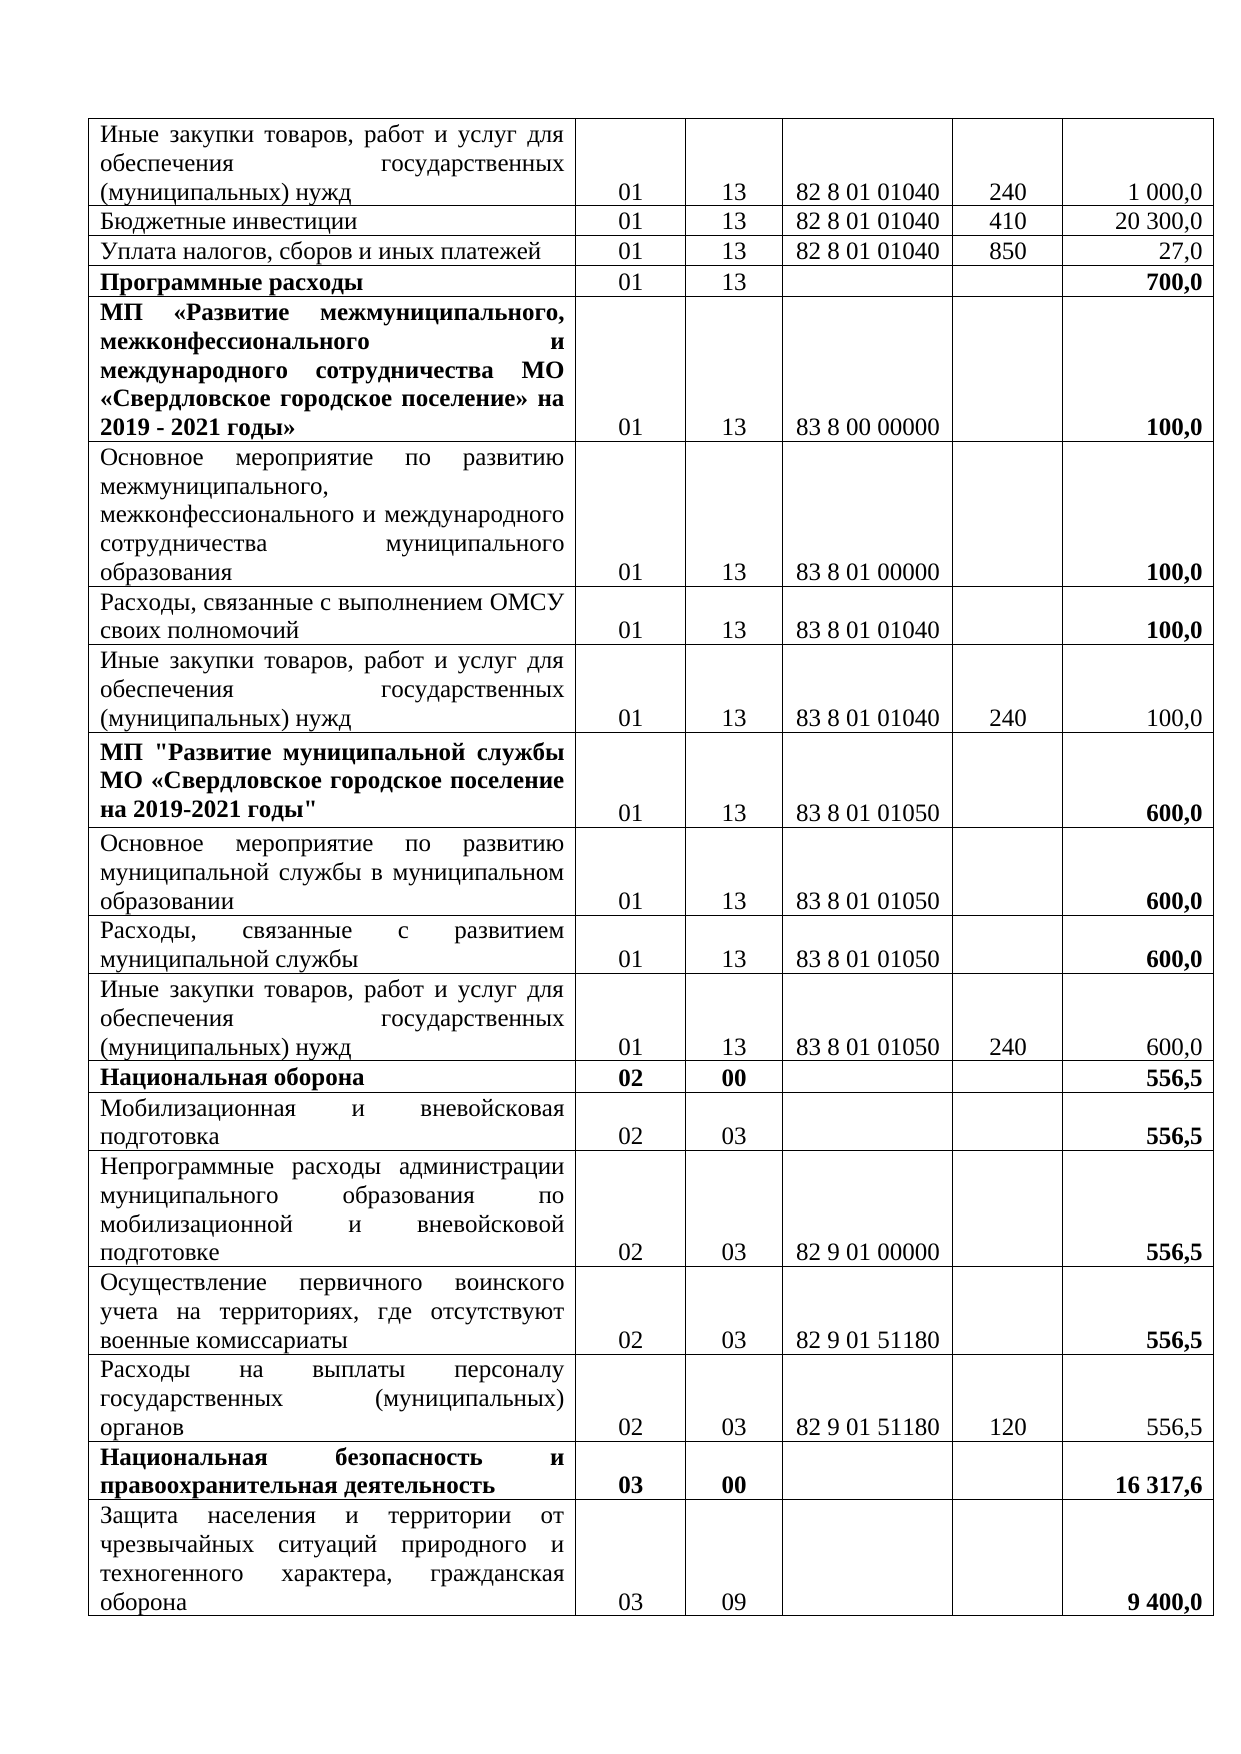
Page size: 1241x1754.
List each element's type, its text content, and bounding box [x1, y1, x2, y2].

table_cell 13 [686, 733, 782, 827]
table_cell Расходы на выплаты персоналу государственных (муниципальных) органов [89, 1355, 575, 1441]
table_cell Расходы, связанные с выполнением ОМСУ своих полномочий [89, 587, 575, 644]
table_cell 850 [953, 236, 1062, 265]
table_cell 27,0 [1063, 236, 1213, 265]
table_cell 13 [686, 297, 782, 441]
table_cell 82 8 01 01040 [783, 236, 952, 265]
table_cell 83 8 01 01050 [783, 916, 952, 973]
table_cell [953, 266, 1062, 296]
table_cell 556,5 [1063, 1151, 1213, 1266]
table_cell 83 8 01 01040 [783, 645, 952, 732]
table_cell 13 [686, 828, 782, 914]
table_cell 83 8 00 00000 [783, 297, 952, 441]
table_cell Иные закупки товаров, работ и услуг для обеспечения государственных (муниципальных) нужд [89, 119, 575, 205]
table_cell [953, 1267, 1062, 1353]
table_cell 01 [576, 645, 685, 732]
table_cell Защита населения и территории от чрезвычайных ситуаций природного и техногенного характера, гражданская оборона [89, 1500, 575, 1615]
table_cell 82 8 01 01040 [783, 206, 952, 235]
table_cell [953, 1442, 1062, 1499]
table_cell 02 [576, 1061, 685, 1092]
table_cell 83 8 01 01040 [783, 587, 952, 644]
table_cell 13 [686, 645, 782, 732]
table_cell 01 [576, 266, 685, 296]
table_cell [953, 587, 1062, 644]
table_cell 82 9 01 51180 [783, 1355, 952, 1441]
table_cell 01 [576, 206, 685, 235]
table_cell 00 [686, 1061, 782, 1092]
table_cell 13 [686, 266, 782, 296]
table_cell Мобилизационная и вневойсковая подготовка [89, 1093, 575, 1150]
table_cell [953, 297, 1062, 441]
table_cell 82 8 01 01040 [783, 119, 952, 205]
table_cell Непрограммные расходы администрации муниципального образования по мобилизационной и вневойсковой подготовке [89, 1151, 575, 1266]
table_cell Программные расходы [89, 266, 575, 296]
table_cell [953, 733, 1062, 827]
table_cell [953, 916, 1062, 973]
table_cell 09 [686, 1500, 782, 1615]
table_cell МП "Развитие муниципальной службы МО «Свердловское городское поселение на 2019-2021 годы" [89, 733, 575, 827]
table_cell 02 [576, 1151, 685, 1266]
table_cell 00 [686, 1442, 782, 1499]
table_cell 600,0 [1063, 974, 1213, 1060]
table_cell 13 [686, 206, 782, 235]
table_cell 03 [686, 1151, 782, 1266]
table_cell 01 [576, 828, 685, 914]
table_cell 13 [686, 236, 782, 265]
table_cell 03 [686, 1267, 782, 1353]
table_cell 13 [686, 119, 782, 205]
table_cell Основное мероприятие по развитию межмуниципального, межконфессионального и международного сотрудничества муниципального образования [89, 442, 575, 586]
table_cell Основное мероприятие по развитию муниципальной службы в муниципальном образовании [89, 828, 575, 914]
table_cell Уплата налогов, сборов и иных платежей [89, 236, 575, 265]
table_cell 01 [576, 442, 685, 586]
table_cell МП «Развитие межмуниципального, межконфессионального и международного сотрудничества МО «Свердловское городское поселение» на 2019 - 2021 годы» [89, 297, 575, 441]
table_cell 03 [686, 1093, 782, 1150]
table_cell 03 [686, 1355, 782, 1441]
table_cell Бюджетные инвестиции [89, 206, 575, 235]
table_cell 01 [576, 236, 685, 265]
table_cell 700,0 [1063, 266, 1213, 296]
table_cell 01 [576, 974, 685, 1060]
table_cell 01 [576, 916, 685, 973]
table_cell 01 [576, 297, 685, 441]
table_cell [953, 828, 1062, 914]
table_cell 82 9 01 51180 [783, 1267, 952, 1353]
table_cell 13 [686, 587, 782, 644]
table_cell 03 [576, 1442, 685, 1499]
table_cell Осуществление первичного воинского учета на территориях, где отсутствуют военные комиссариаты [89, 1267, 575, 1353]
table_cell 20 300,0 [1063, 206, 1213, 235]
table_cell 9 400,0 [1063, 1500, 1213, 1615]
table_cell [783, 1061, 952, 1092]
table_cell 16 317,6 [1063, 1442, 1213, 1499]
table_cell 600,0 [1063, 916, 1213, 973]
table_cell 13 [686, 974, 782, 1060]
table_cell [783, 1500, 952, 1615]
table_cell 03 [576, 1500, 685, 1615]
table_cell 13 [686, 442, 782, 586]
table_cell 01 [576, 119, 685, 205]
table_cell 83 8 01 01050 [783, 828, 952, 914]
table_cell Иные закупки товаров, работ и услуг для обеспечения государственных (муниципальных) нужд [89, 645, 575, 732]
table_cell [953, 1151, 1062, 1266]
table_cell Национальная безопасность и правоохранительная деятельность [89, 1442, 575, 1499]
table_cell 240 [953, 974, 1062, 1060]
table_cell 240 [953, 119, 1062, 205]
table_cell Иные закупки товаров, работ и услуг для обеспечения государственных (муниципальных) нужд [89, 974, 575, 1060]
table_cell Расходы, связанные с развитием муниципальной службы [89, 916, 575, 973]
table_cell 01 [576, 587, 685, 644]
table_cell 13 [686, 916, 782, 973]
table_cell Национальная оборона [89, 1061, 575, 1092]
table_cell 600,0 [1063, 828, 1213, 914]
table_cell [783, 1442, 952, 1499]
table_cell 600,0 [1063, 733, 1213, 827]
table_cell 02 [576, 1093, 685, 1150]
table_cell 100,0 [1063, 442, 1213, 586]
table_cell 100,0 [1063, 645, 1213, 732]
table_cell [953, 1500, 1062, 1615]
table_cell 410 [953, 206, 1062, 235]
table_cell [953, 1093, 1062, 1150]
table_cell [953, 1061, 1062, 1092]
table_cell 02 [576, 1355, 685, 1441]
table_cell 1 000,0 [1063, 119, 1213, 205]
table_cell 83 8 01 01050 [783, 733, 952, 827]
table_cell [953, 442, 1062, 586]
table_cell 556,5 [1063, 1355, 1213, 1441]
table_cell 556,5 [1063, 1061, 1213, 1092]
table_cell 556,5 [1063, 1267, 1213, 1353]
table_cell [783, 266, 952, 296]
table_cell 82 9 01 00000 [783, 1151, 952, 1266]
table_cell 240 [953, 645, 1062, 732]
table_cell 100,0 [1063, 587, 1213, 644]
table_cell 01 [576, 733, 685, 827]
table_cell 83 8 01 01050 [783, 974, 952, 1060]
table_cell 02 [576, 1267, 685, 1353]
table_cell 100,0 [1063, 297, 1213, 441]
table_cell 83 8 01 00000 [783, 442, 952, 586]
table_cell 556,5 [1063, 1093, 1213, 1150]
table_cell [783, 1093, 952, 1150]
table_cell 120 [953, 1355, 1062, 1441]
